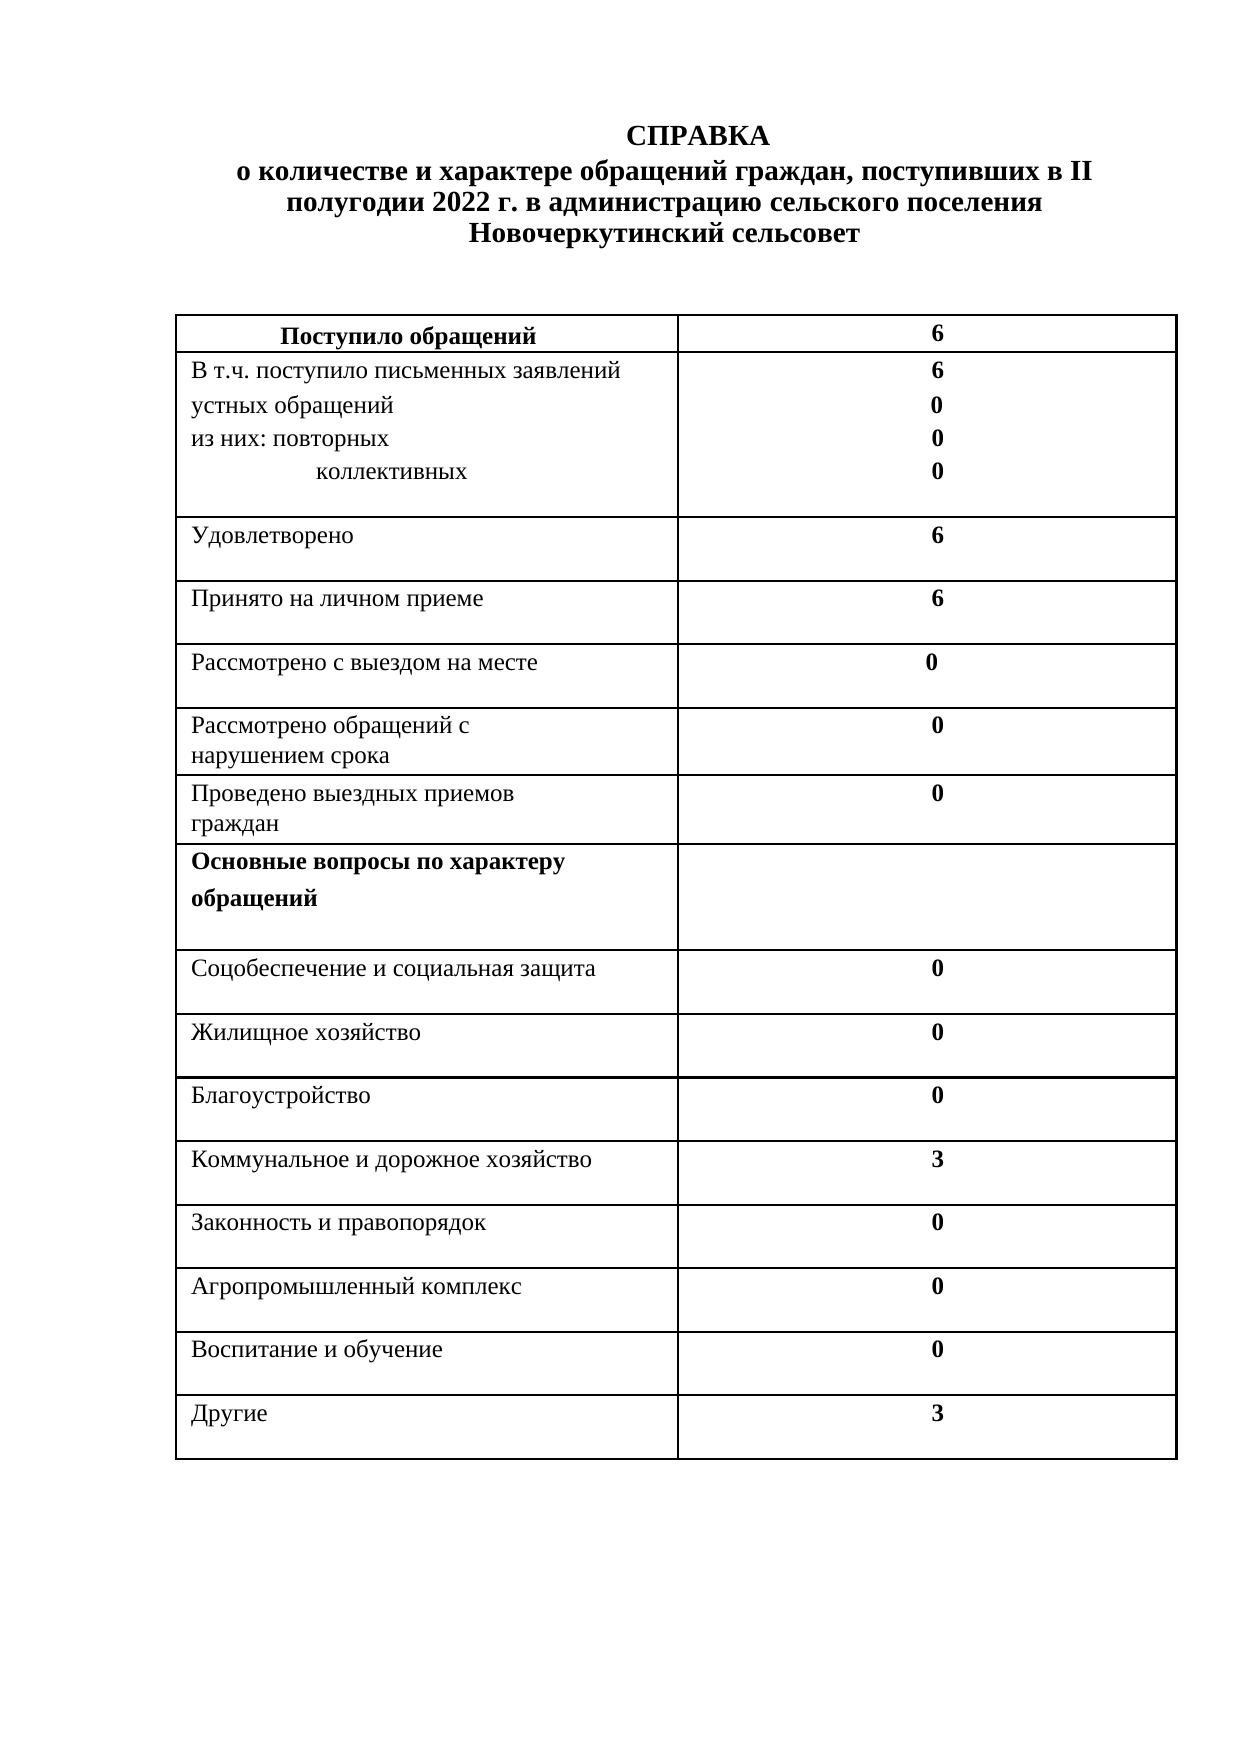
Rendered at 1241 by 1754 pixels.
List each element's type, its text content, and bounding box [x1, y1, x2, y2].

table_cell 0 [679, 1079, 1175, 1140]
table_cell Воспитание и обучение [177, 1333, 677, 1394]
table_cell Основные вопросы по характеру обращений [177, 845, 677, 949]
table_cell Соцобеспечение и социальная защита [177, 951, 677, 1013]
table_cell Жилищное хозяйство [177, 1015, 677, 1076]
table_cell Рассмотрено обращений с нарушением срока [177, 709, 677, 774]
table_cell 0 [679, 388, 1175, 421]
table_cell Агропромышленный комплекс [177, 1269, 677, 1331]
table_cell Принято на личном приеме [177, 582, 677, 643]
table_cell Другие [177, 1396, 677, 1458]
table_cell 0 [679, 1269, 1175, 1331]
table_header 6 [679, 316, 1175, 351]
table_cell 0 [679, 1015, 1175, 1076]
table_cell Рассмотрено с выездом на месте [177, 645, 677, 707]
table_cell 0 [679, 951, 1175, 1013]
table_cell [679, 845, 1175, 949]
table_cell коллективных [177, 455, 677, 516]
table_cell Коммунальное и дорожное хозяйство [177, 1142, 677, 1203]
table_cell 0 [679, 455, 1175, 516]
table_cell 3 [679, 1142, 1175, 1203]
table_cell 6 [679, 353, 1175, 388]
table_cell Удовлетворено [177, 518, 677, 579]
table_cell из них: повторных [177, 421, 677, 454]
table_cell 6 [679, 518, 1175, 579]
table_cell В т.ч. поступило письменных заявлений [177, 353, 677, 388]
table_cell 0 [679, 645, 1175, 707]
table_cell Проведено выездных приемов граждан [177, 776, 677, 842]
text СПРАВКА [177, 118, 880, 152]
table_cell 0 [679, 1206, 1175, 1267]
table_cell 3 [679, 1396, 1175, 1458]
table_cell Благоустройство [177, 1079, 677, 1140]
table_cell устных обращений [177, 388, 677, 421]
table_cell 0 [679, 421, 1175, 454]
table_cell 0 [679, 709, 1175, 774]
table_cell 0 [679, 1333, 1175, 1394]
table_cell 0 [679, 776, 1175, 842]
table_header Поступило обращений [177, 316, 677, 351]
text о количестве и характере обращений граждан, поступивших в II полугодии 2022 г. в администрацию сельского поселения Новочеркутинский сельсовет [177, 156, 1152, 248]
table_cell Законность и правопорядок [177, 1206, 677, 1267]
table_cell 6 [679, 582, 1175, 643]
